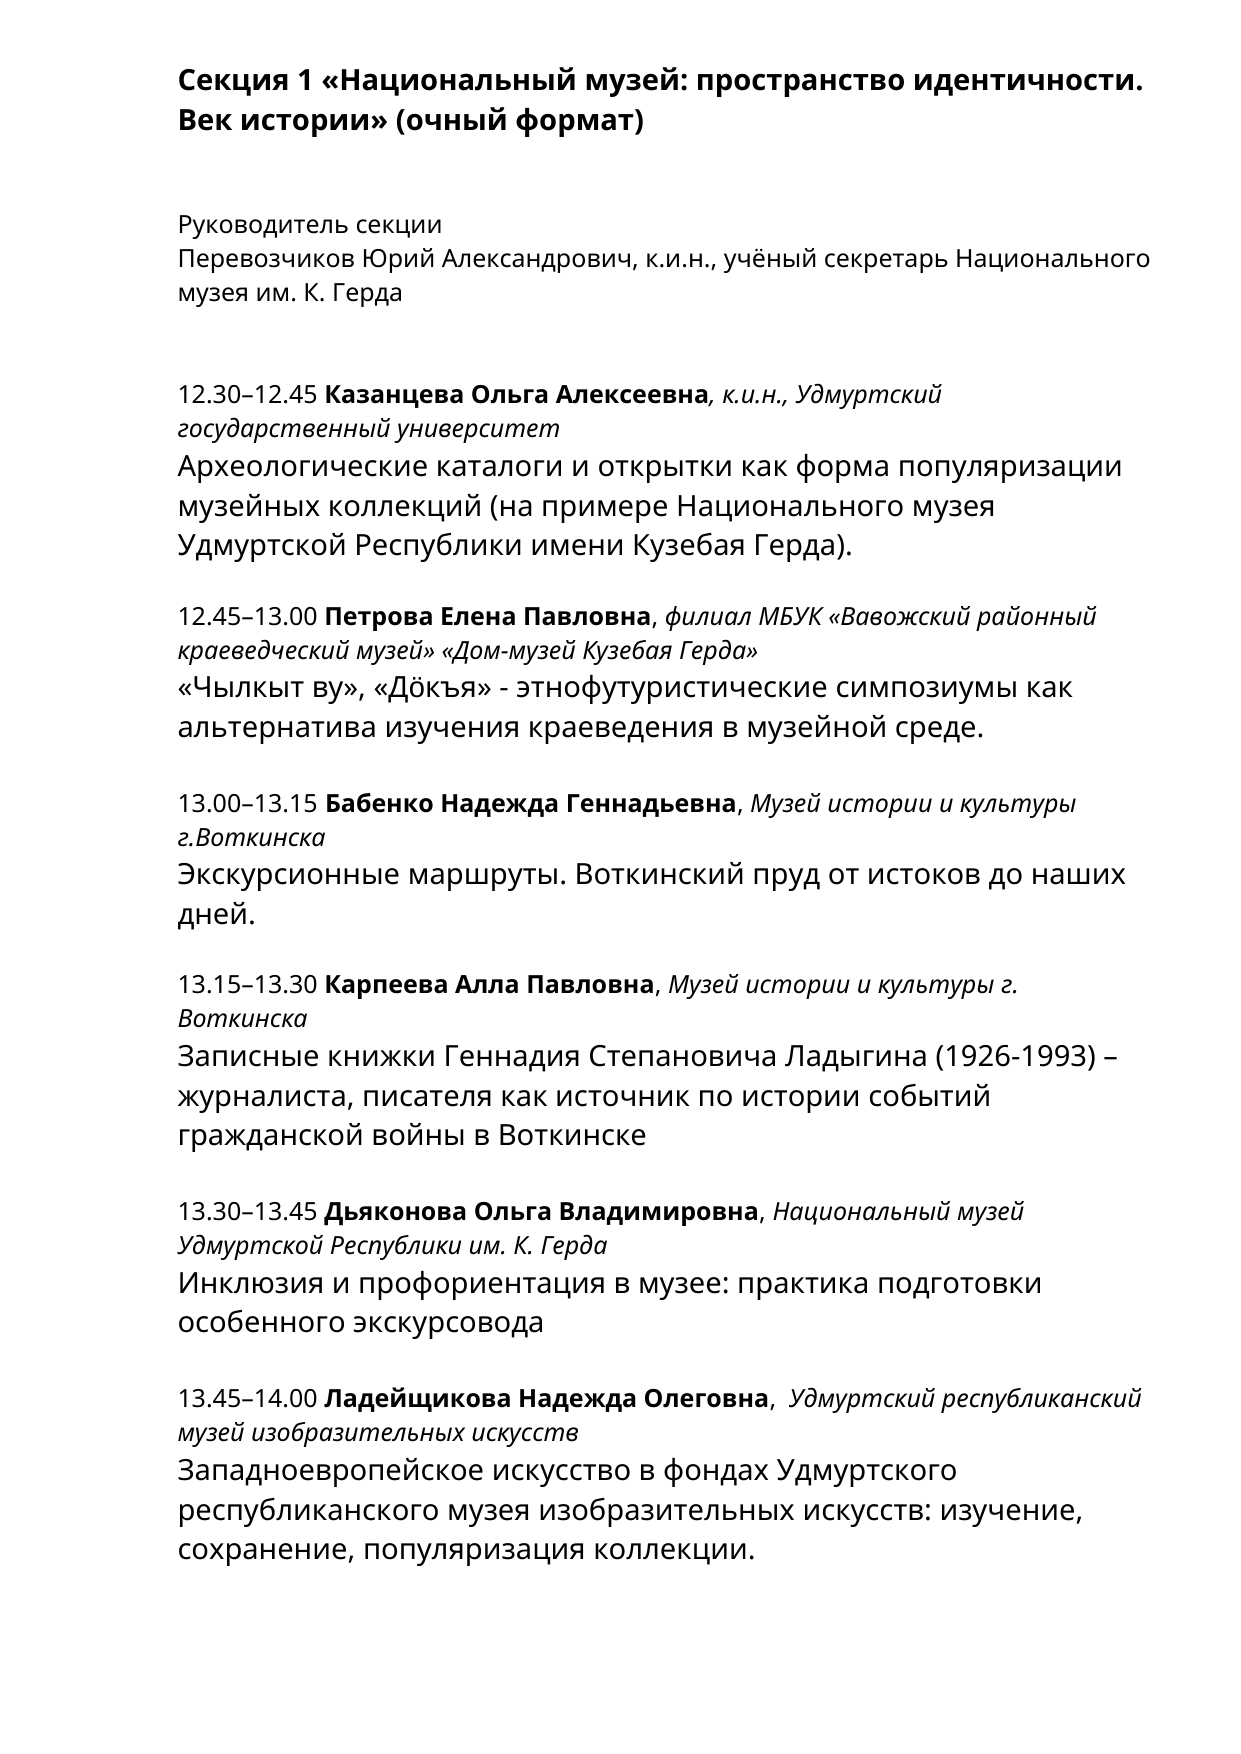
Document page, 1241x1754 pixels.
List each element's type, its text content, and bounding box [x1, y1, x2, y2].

text Руководитель секции [177, 207, 1152, 241]
text «Чылкыт ву», «Дӧкъя» - этнофутуристические симпозиумы как альтернатива изучения краеведения в музейной среде. [177, 666, 1152, 746]
text Экскурсионные маршруты. Воткинский пруд от истоков до наших дней. [177, 853, 1152, 933]
text Записные книжки Геннадия Степановича Ладыгина (1926-1993) – журналиста, писателя как источник по истории событий гражданской войны в Воткинске [177, 1035, 1152, 1154]
text Секция 1 «Национальный музей: пространство идентичности. Век истории» (очный формат) [177, 59, 1152, 138]
text Западноевропейское искусство в фондах Удмуртского республиканского музея изобразительных искусств: изучение, сохранение, популяризация коллекции. [177, 1449, 1152, 1568]
text 13.45–14.00 Ладейщикова Надежда Олеговна, Удмуртский республиканский музей изобразительных искусств [177, 1381, 1152, 1449]
text Инклюзия и профориентация в музее: практика подготовки особенного экскурсовода [177, 1262, 1152, 1341]
text Археологические каталоги и открытки как форма популяризации музейных коллекций (на примере Национального музея Удмуртской Республики имени Кузебая Герда). [177, 445, 1152, 564]
text 13.15–13.30 Карпеева Алла Павловна, Музей истории и культуры г. Воткинска [177, 967, 1152, 1035]
text Перевозчиков Юрий Александрович, к.и.н., учёный секретарь Национального музея им. К. Герда [177, 241, 1152, 309]
text 12.30–12.45 Казанцева Ольга Алексеевна, к.и.н., Удмуртский государственный университет [177, 377, 1152, 445]
text 13.30–13.45 Дьяконова Ольга Владимировна, Национальный музей Удмуртской Республики им. К. Герда [177, 1194, 1152, 1262]
text 13.00–13.15 Бабенко Надежда Геннадьевна, Музей истории и культуры г.Воткинска [177, 785, 1152, 853]
text 12.45–13.00 Петрова Елена Павловна, филиал МБУК «Вавожский районный краеведческий музей» «Дом-музей Кузебая Герда» [177, 598, 1152, 666]
